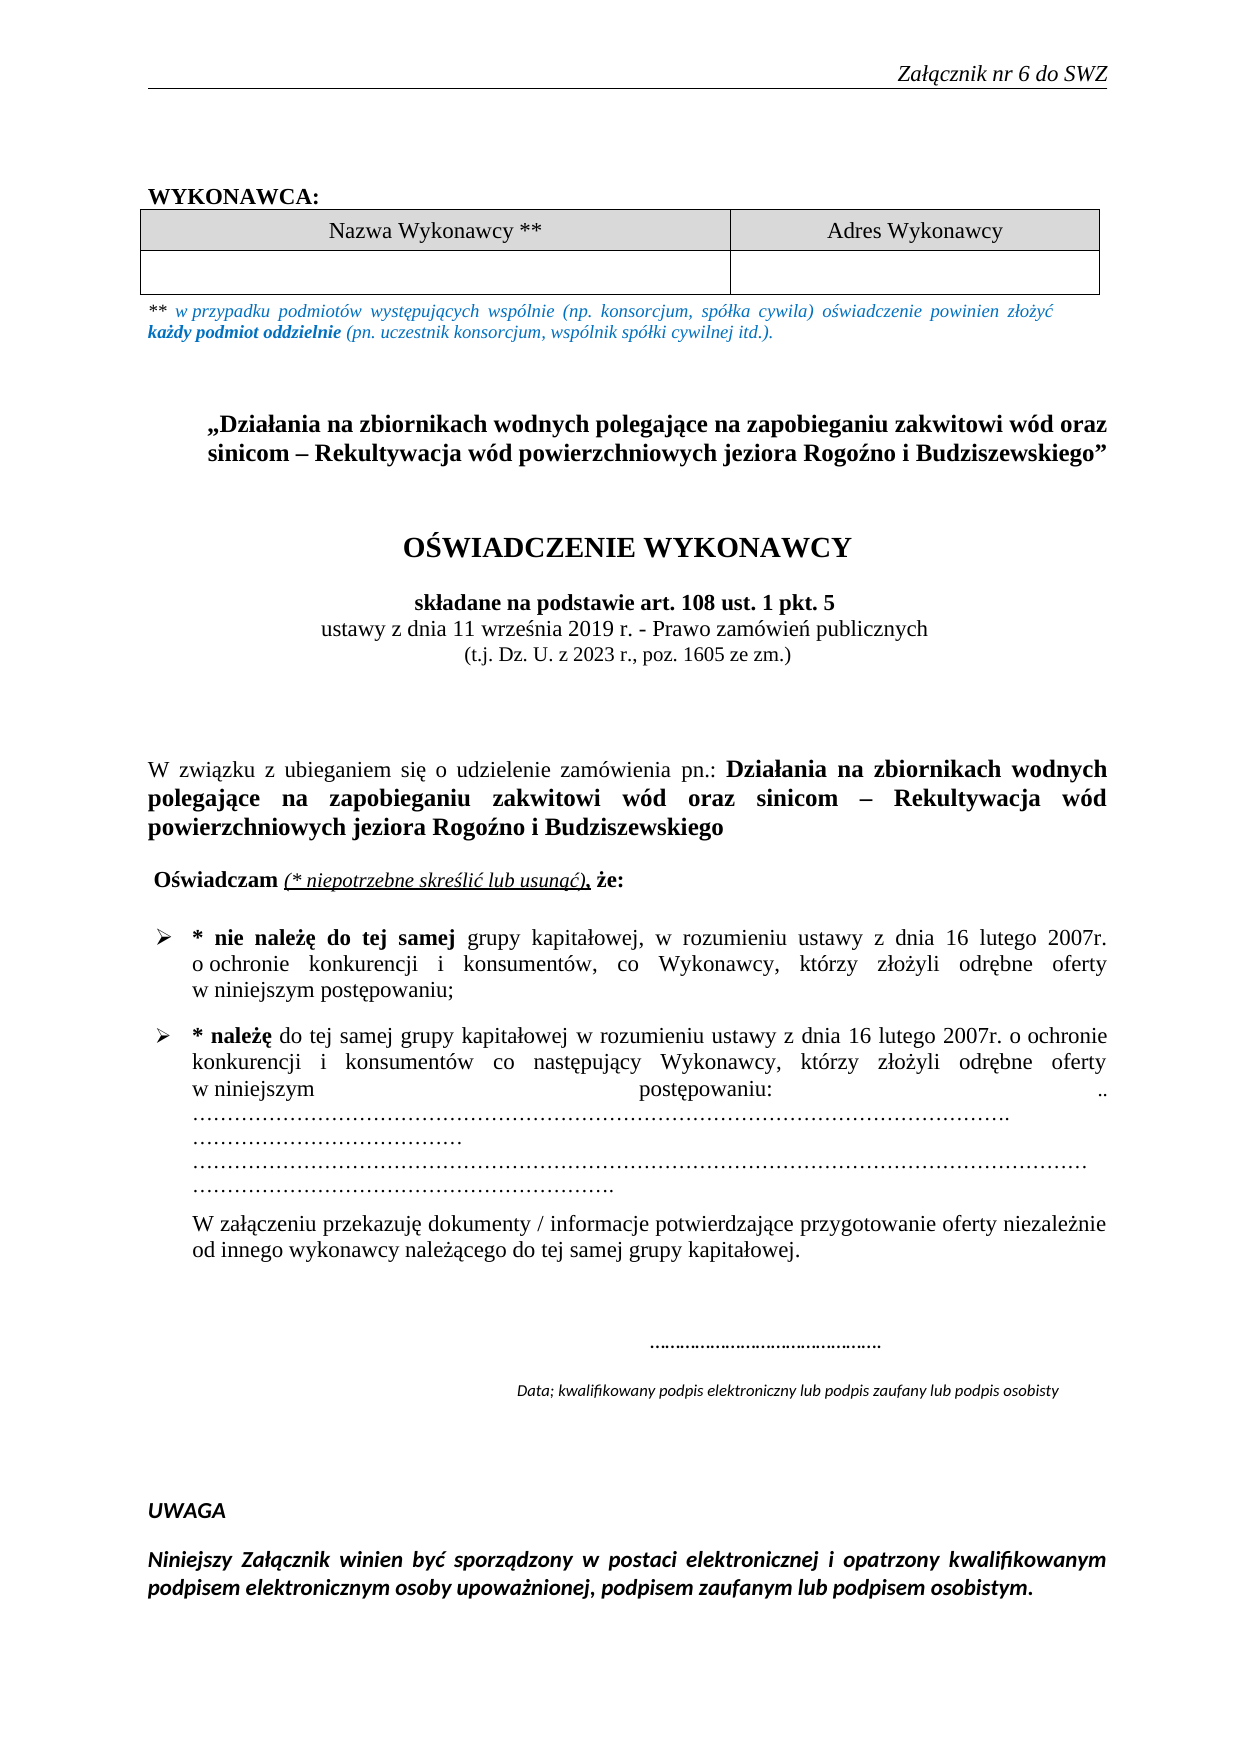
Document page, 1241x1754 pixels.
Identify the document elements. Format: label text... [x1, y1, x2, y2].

list * nie należę do tej samej grupy kapitałowej, w rozumieniu ustawy z dnia 16 lutego 2007r. o ochronie konkurencji i konsumentów, co Wykonawcy, którzy złożyli odrębne oferty w niniejszym postępowaniu; [155, 924, 1107, 1003]
list ………………………………………………………………………………………………………………………………………………………………………. [192, 1149, 1107, 1197]
text WYKONAWCA: [148, 183, 1107, 209]
table_header Adres Wykonawcy [731, 210, 1099, 250]
text Data; kwalifikowany podpis elektroniczny lub podpis zaufany lub podpis osobisty [148, 1380, 1107, 1400]
table_cell [731, 251, 1099, 294]
table_cell [141, 251, 730, 294]
table_header Nazwa Wykonawcy ** [141, 210, 730, 250]
text ** w przypadku podmiotów występujących wspólnie (np. konsorcjum, spółka cywila) oświadczenie powinien złożyć każdy podmiot oddzielnie (pn. uczestnik konsorcjum, wspólnik spółki cywilnej itd.). [148, 299, 1063, 343]
text UWAGA [148, 1496, 1107, 1524]
text W załączeniu przekazuję dokumenty / informacje potwierdzające przygotowanie oferty niezależnie od innego wykonawcy należącego do tej samej grupy kapitałowej. [192, 1210, 1107, 1262]
text składane na podstawie art. 108 ust. 1 pkt. 5 ustawy z dnia 11 września 2019 r. - Prawo zamówień publicznych (t.j. Dz. U. z 2023 r., poz. 1605 ze zm.) [148, 589, 1107, 666]
text OŚWIADCZENIE WYKONAWCY [148, 530, 1107, 564]
text „Działania na zbiornikach wodnych polegające na zapobieganiu zakwitowi wód oraz sinicom – Rekultywacja wód powierzchniowych jeziora Rogoźno i Budziszewskiego” [148, 409, 1107, 466]
text Oświadczam (* niepotrzebne skreślić lub usunąć), że: [148, 866, 1107, 892]
text Niniejszy Załącznik winien być sporządzony w postaci elektronicznej i opatrzony kwalifikowanym podpisem elektronicznym osoby upoważnionej, podpisem zaufanym lub podpisem osobistym. [148, 1545, 1107, 1601]
text ………………………………………. [148, 1327, 1107, 1354]
text W związku z ubieganiem się o udzielenie zamówienia pn.: Działania na zbiornikach wodnych polegające na zapobieganiu zakwitowi wód oraz sinicom – Rekultywacja wód powierzchniowych jeziora Rogoźno i Budziszewskiego [148, 754, 1107, 841]
list * należę do tej samej grupy kapitałowej w rozumieniu ustawy z dnia 16 lutego 2007r. o ochronie konkurencji i konsumentów co następujący Wykonawcy, którzy złożyli odrębne oferty w niniejszym postępowaniu: ..……………………………………………………………………………………………………….………………………………… [155, 1022, 1107, 1149]
